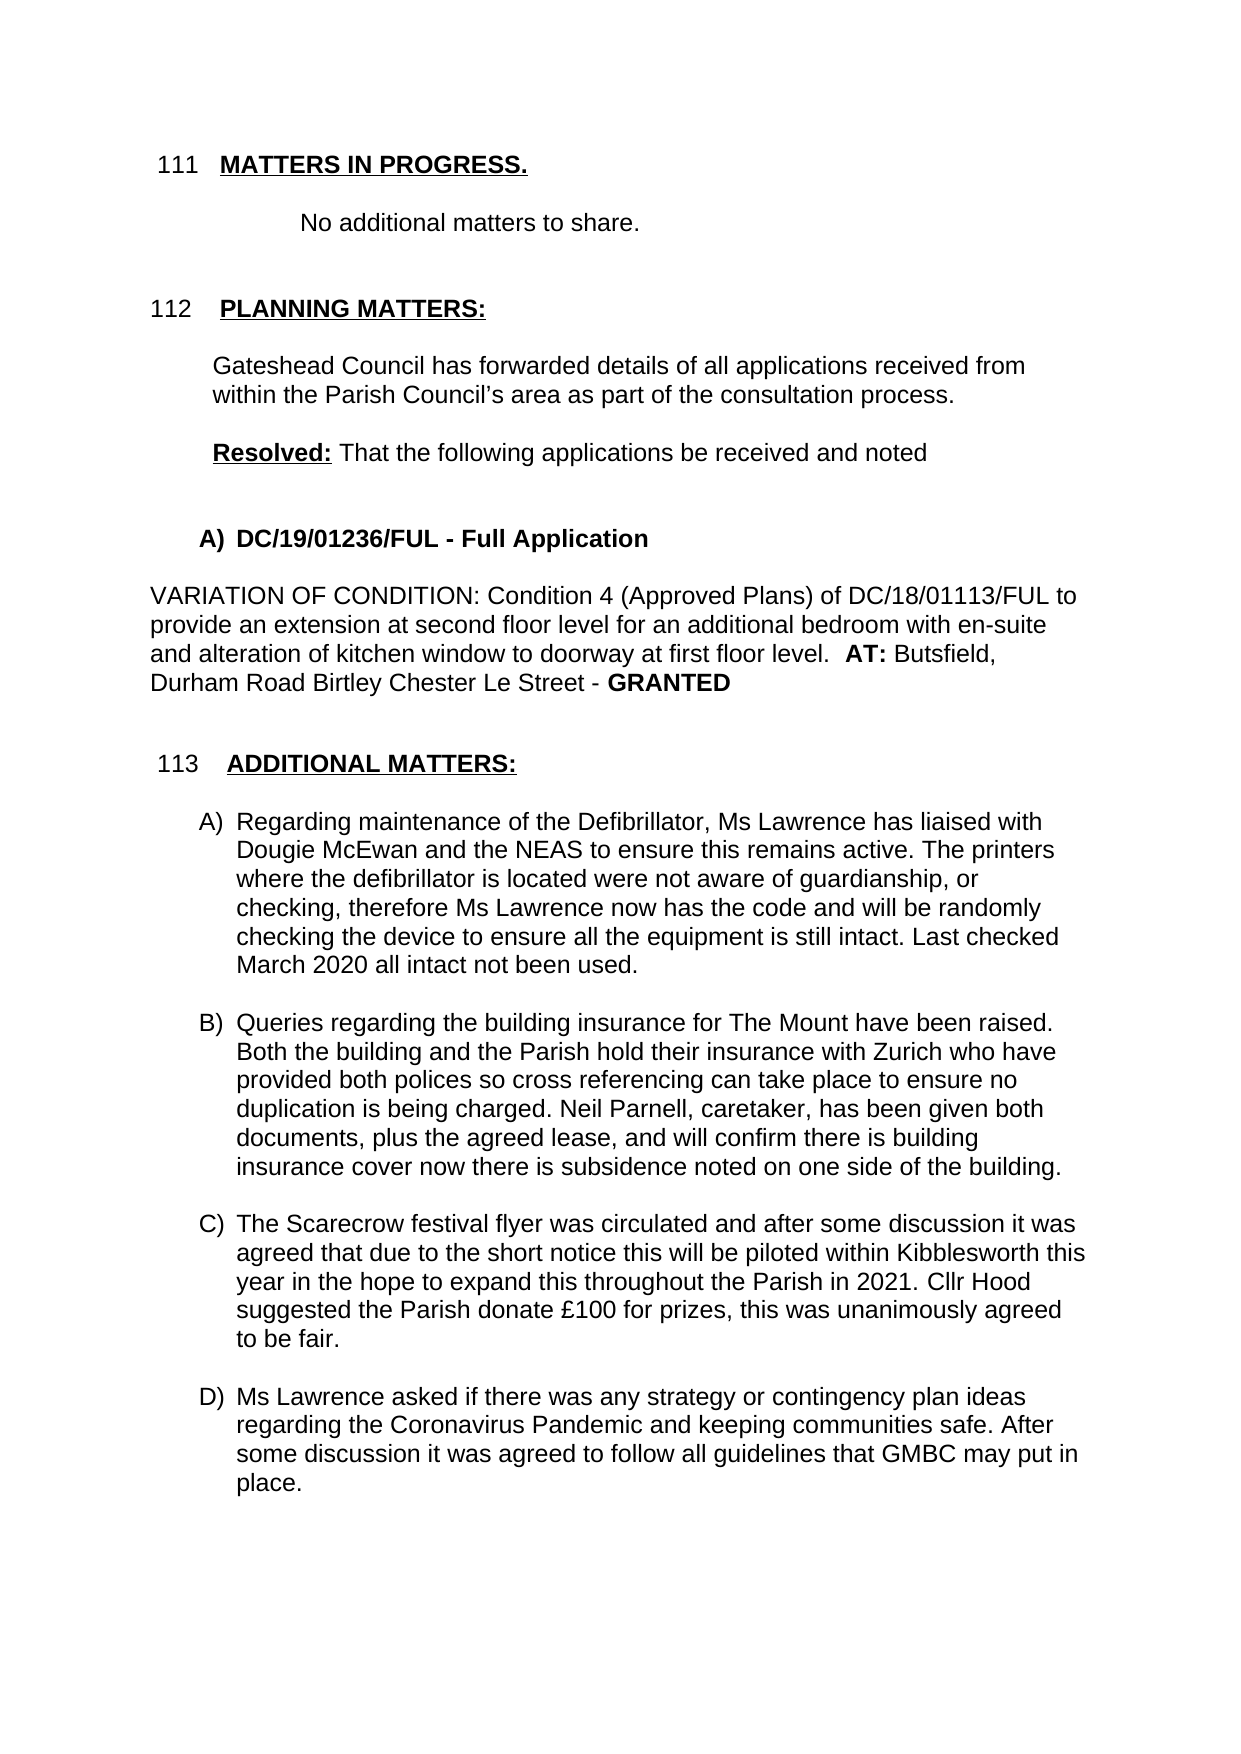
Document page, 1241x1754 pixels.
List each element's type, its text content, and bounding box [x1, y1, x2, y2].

text 111 MATTERS IN PROGRESS. [150, 150, 1090, 179]
list The Scarecrow festival flyer was circulated and after some discussion it was agreed that due to the short notice this will be piloted within Kibblesworth this year in the hope to expand this throughout the Parish in 2021. Cllr Hood suggested the Parish donate £100 for prizes, this was unanimously agreed to be fair. [198, 1209, 1090, 1353]
list DC/19/01236/FUL - Full Application [198, 524, 1090, 552]
text VARIATION OF CONDITION: Condition 4 (Approved Plans) of DC/18/01113/FUL to provide an extension at second floor level for an additional bedroom with en-suite and alteration of kitchen window to doorway at first floor level. AT: Butsfield, Durham Road Birtley Chester Le Street - GRANTED [150, 581, 1090, 696]
list Regarding maintenance of the Defibrillator, Ms Lawrence has liaised with Dougie McEwan and the NEAS to ensure this remains active. The printers where the defibrillator is located were not aware of guardianship, or checking, therefore Ms Lawrence now has the code and will be randomly checking the device to ensure all the equipment is still intact. Last checked March 2020 all intact not been used. [198, 806, 1090, 979]
text Gateshead Council has forwarded details of all applications received from [150, 351, 1090, 380]
text 113 ADDITIONAL MATTERS: [150, 749, 1090, 778]
text No additional matters to share. [300, 207, 1090, 236]
list Ms Lawrence asked if there was any strategy or contingency plan ideas regarding the Coronavirus Pandemic and keeping communities safe. After some discussion it was agreed to follow all guidelines that GMBC may put in place. [198, 1381, 1090, 1496]
text 112 PLANNING MATTERS: [150, 294, 1090, 322]
text Resolved: That the following applications be received and noted [150, 437, 1090, 466]
text within the Parish Council’s area as part of the consultation process. [150, 380, 1090, 409]
list Queries regarding the building insurance for The Mount have been raised. Both the building and the Parish hold their insurance with Zurich who have provided both polices so cross referencing can take place to ensure no duplication is being charged. Neil Parnell, caretaker, has been given both documents, plus the agreed lease, and will confirm there is building insurance cover now there is subsidence noted on one side of the building. [198, 1008, 1090, 1180]
